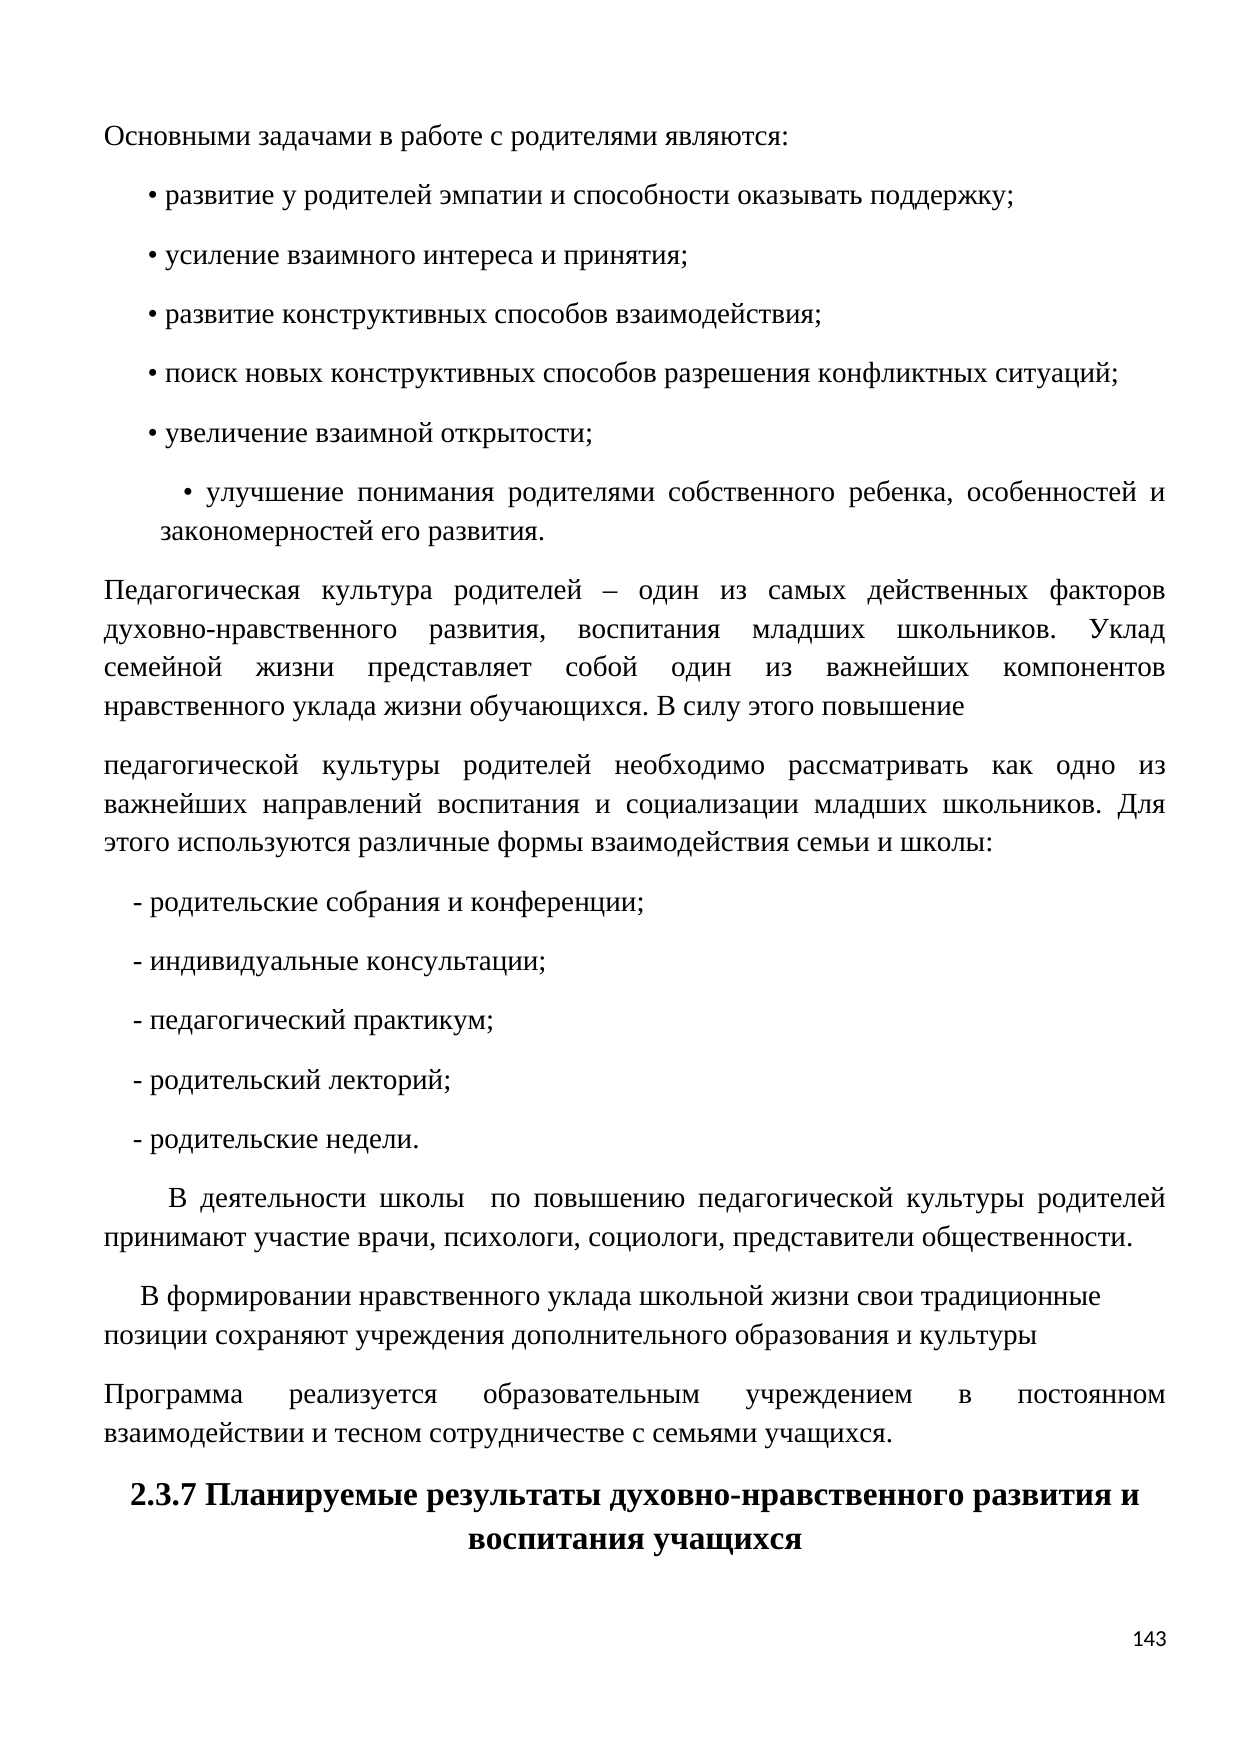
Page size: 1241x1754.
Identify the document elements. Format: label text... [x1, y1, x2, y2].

text • поиск новых конструктивных способов разрешения конфликтных ситуаций; [103, 356, 1167, 389]
text педагогической культуры родителей необходимо рассматривать как одно из важнейших направлений воспитания и социализации младших школьников. Для этого используются различные формы взаимодействия семьи и школы: [103, 747, 1167, 858]
text - педагогический практикум; [103, 1002, 1167, 1036]
text - индивидуальные консультации; [103, 943, 1167, 977]
text • развитие у родителей эмпатии и способности оказывать поддержку; [103, 177, 1167, 211]
text 2.3.7 Планируемые результаты духовно-нравственного развития и воспитания учащихся [103, 1474, 1167, 1557]
text Педагогическая культура родителей – один из самых действенных факторов духовно-нравственного развития, воспитания младших школьников. Уклад семейной жизни представляет собой один из важнейших компонентов нравственного уклада жизни обучающихся. В силу этого повышение [103, 572, 1167, 721]
text • увеличение взаимной открытости; [103, 415, 1167, 448]
text Программа реализуется образовательным учреждением в постоянном взаимодействии и тесном сотрудничестве с семьями учащихся. [103, 1376, 1167, 1448]
text - родительский лекторий; [103, 1062, 1167, 1095]
text • развитие конструктивных способов взаимодействия; [103, 296, 1167, 330]
text • улучшение понимания родителями собственного ребенка, особенностей и закономерностей его развития. [103, 474, 1167, 546]
text - родительские собрания и конференции; [103, 884, 1167, 917]
text Основными задачами в работе с родителями являются: [103, 118, 1167, 152]
text - родительские недели. [103, 1121, 1167, 1155]
text В деятельности школы по повышению педагогической культуры родителей принимают участие врачи, психологи, социологи, представители общественности. [103, 1181, 1167, 1253]
text В формировании нравственного уклада школьной жизни свои традиционные позиции сохраняют учреждения дополнительного образования и культуры [103, 1278, 1167, 1351]
text • усиление взаимного интереса и принятия; [103, 237, 1167, 270]
